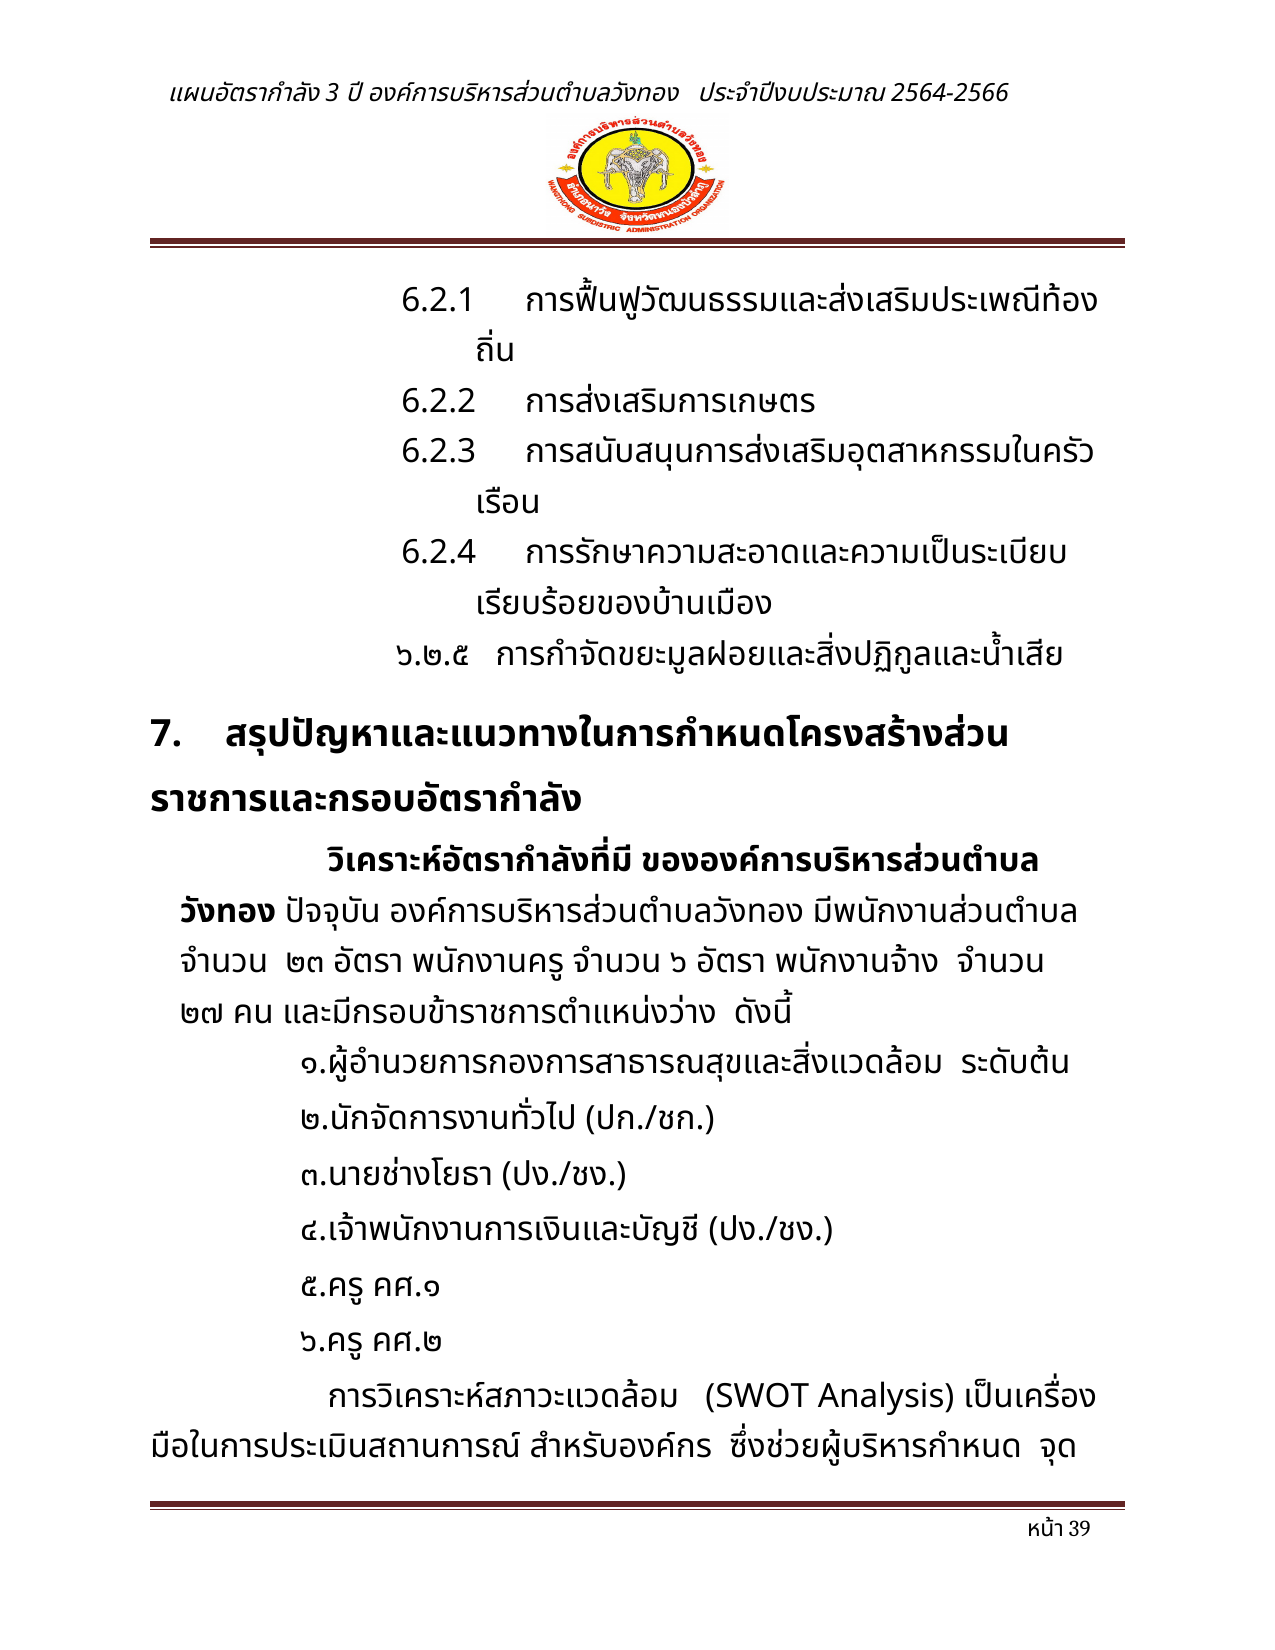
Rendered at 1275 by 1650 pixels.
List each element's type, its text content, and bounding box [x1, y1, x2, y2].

subtitle การรักษาความสะอาดและความเป็นระเบียบเรียบร้อยของบ้านเมือง [401, 528, 1125, 629]
subtitle การสนับสนุนการส่งเสริมอุตสาหกรรมในครัวเรือน [401, 427, 1125, 528]
subtitle การฟื้นฟูวัฒนธรรมและส่งเสริมประเพณีท้องถิ่น [401, 276, 1125, 377]
text ๖.๒.๕ การกำจัดขยะมูลฝอยและสิ่งปฏิกูลและน้ำเสีย [375, 629, 1125, 680]
text ๖.ครู คศ.๒ [225, 1316, 1125, 1367]
text ๒.นักจัดการงานทั่วไป (ปก./ชก.) [225, 1094, 1125, 1144]
text ๔.เจ้าพนักงานการเงินและบัญชี (ปง./ชง.) [225, 1205, 1125, 1256]
text ๒๗ คน และมีกรอบข้าราชการตำแหน่งว่าง ดังนี้ [179, 988, 1125, 1038]
text ๓.นายช่างโยธา (ปง./ชง.) [225, 1149, 1125, 1200]
picture [545, 113, 730, 237]
list สรุปปัญหาและแนวทางในการกำหนดโครงสร้างส่วนราชการและกรอบอัตรากำลัง [150, 706, 1125, 828]
text ๕.ครู คศ.๑ [225, 1261, 1125, 1311]
text วิเคราะห์อัตรากำลังที่มี ขององค์การบริหารส่วนตำบลวังทอง ปัจจุบัน องค์การบริหารส่วนตำบลวังทอง มีพนักงานส่วนตำบล จำนวน ๒๓ อัตรา พนักงานครู จำนวน ๖ อัตรา พนักงานจ้าง จำนวน [179, 836, 1125, 988]
subtitle การส่งเสริมการเกษตร [401, 377, 1125, 427]
text ๑.ผู้อำนวยการกองการสาธารณสุขและสิ่งแวดล้อม ระดับต้น [225, 1038, 1125, 1089]
